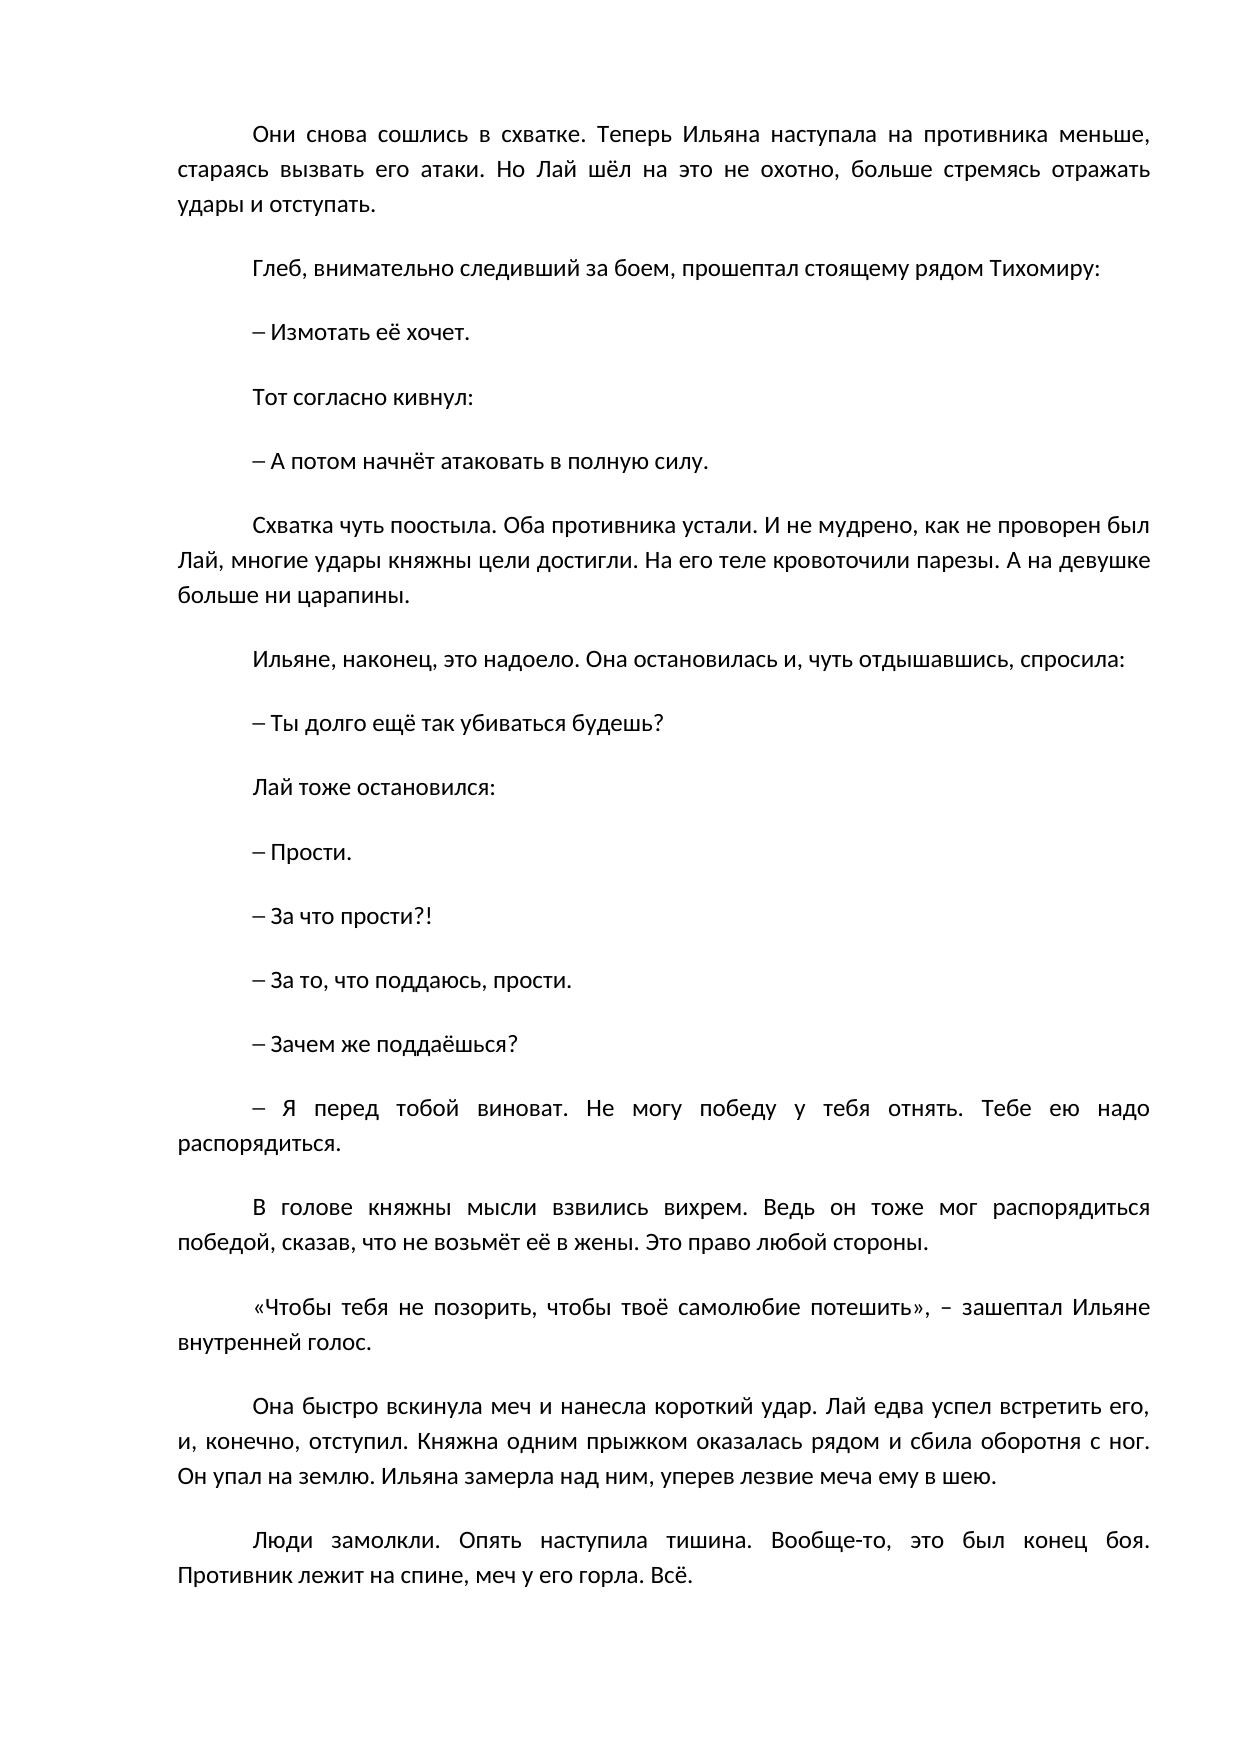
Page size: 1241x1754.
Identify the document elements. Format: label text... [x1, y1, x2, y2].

text ─ Прости. [177, 836, 1152, 866]
text Она быстро вскинула меч и нанесла короткий удар. Лай едва успел встретить его, и, конечно, отступил. Княжна одним прыжком оказалась рядом и сбила оборотня с ног. Он упал на землю. Ильяна замерла над ним, уперев лезвие меча ему в шею. [177, 1390, 1152, 1490]
text Глеб, внимательно следивший за боем, прошептал стоящему рядом Тихомиру: [177, 252, 1152, 283]
text ─ Ты долго ещё так убиваться будешь? [177, 707, 1152, 738]
text Лай тоже остановился: [177, 771, 1152, 802]
text ─ За то, что поддаюсь, прости. [177, 964, 1152, 994]
text В голове княжны мысли взвились вихрем. Ведь он тоже мог распорядиться победой, сказав, что не возьмёт её в жены. Это право любой стороны. [177, 1191, 1152, 1257]
text ─ Зачем же поддаёшься? [177, 1028, 1152, 1059]
text ─ А потом начнёт атаковать в полную силу. [177, 445, 1152, 475]
text ─ Я перед тобой виноват. Не могу победу у тебя отнять. Тебе ею надо распорядиться. [177, 1092, 1152, 1158]
text ─ За что прости?! [177, 900, 1152, 930]
text Люди замолкли. Опять наступила тишина. Вообще-то, это был конец боя. Противник лежит на спине, меч у его горла. Всё. [177, 1524, 1152, 1589]
text Тот согласно кивнул: [177, 381, 1152, 411]
text «Чтобы тебя не позорить, чтобы твоё самолюбие потешить», – зашептал Ильяне внутренней голос. [177, 1291, 1152, 1356]
text Схватка чуть поостыла. Оба противника устали. И не мудрено, как не проворен был Лай, многие удары княжны цели достигли. На его теле кровоточили парезы. А на девушке больше ни царапины. [177, 509, 1152, 609]
text Они снова сошлись в схватке. Теперь Ильяна наступала на противника меньше, стараясь вызвать его атаки. Но Лай шёл на это не охотно, больше стремясь отражать удары и отступать. [177, 118, 1152, 219]
text Ильяне, наконец, это надоело. Она остановилась и, чуть отдышавшись, спросила: [177, 643, 1152, 674]
text ─ Измотать её хочет. [177, 316, 1152, 347]
